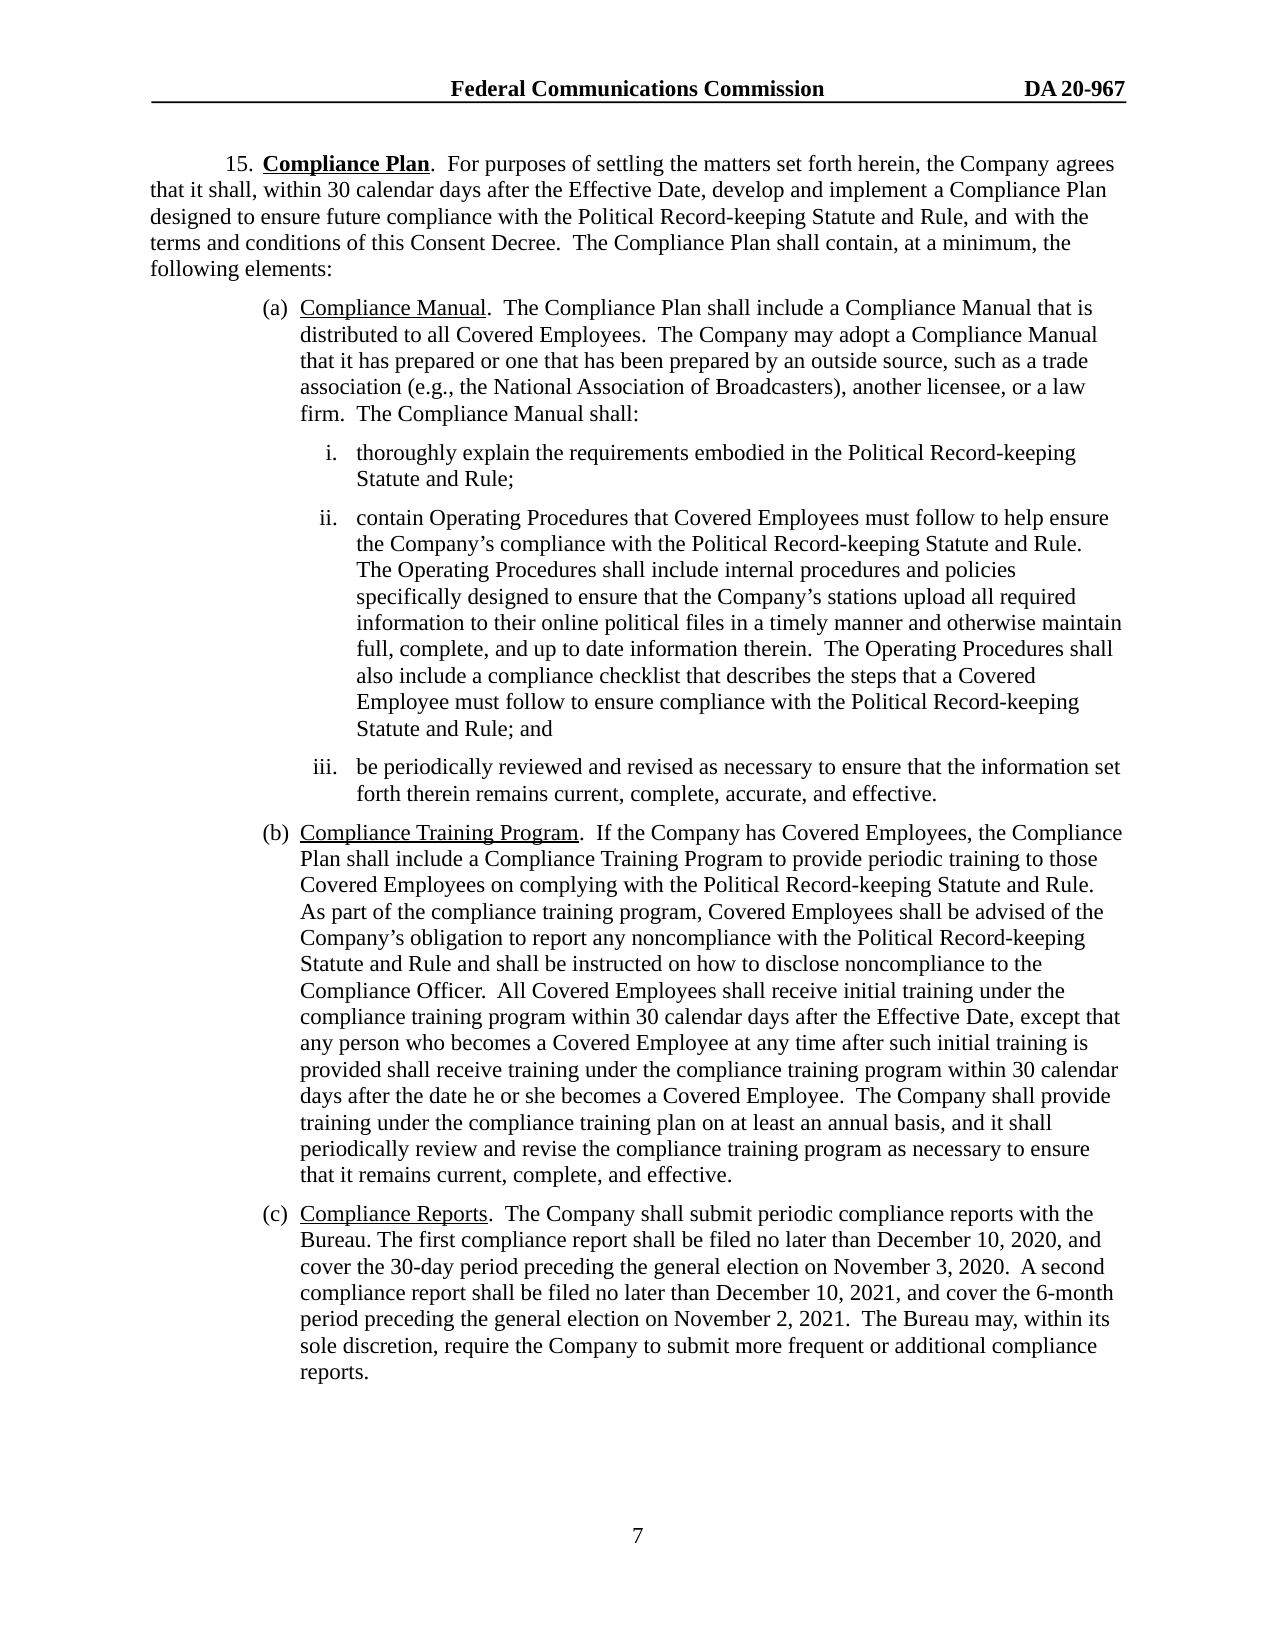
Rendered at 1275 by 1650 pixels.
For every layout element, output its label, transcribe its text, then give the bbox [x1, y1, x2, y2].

subtitle Compliance Training Program. If the Company has Covered Employees, the Compliance Plan shall include a Compliance Training Program to provide periodic training to those Covered Employees on complying with the Political Record-keeping Statute and Rule. As part of the compliance training program, Covered Employees shall be advised of the Company’s obligation to report any noncompliance with the Political Record-keeping Statute and Rule and shall be instructed on how to disclose noncompliance to the Compliance Officer. All Covered Employees shall receive initial training under the compliance training program within 30 calendar days after the Effective Date, except that any person who becomes a Covered Employee at any time after such initial training is provided shall receive training under the compliance training program within 30 calendar days after the date he or she becomes a Covered Employee. The Company shall provide training under the compliance training plan on at least an annual basis, and it shall periodically review and revise the compliance training program as necessary to ensure that it remains current, complete, and effective. [262, 819, 1125, 1188]
subtitle Compliance Manual. The Compliance Plan shall include a Compliance Manual that is distributed to all Covered Employees. The Company may adopt a Compliance Manual that it has prepared or one that has been prepared by an outside source, such as a trade association (e.g., the National Association of Broadcasters), another licensee, or a law firm. The Compliance Manual shall: [262, 294, 1125, 426]
subtitle contain Operating Procedures that Covered Employees must follow to help ensure the Company’s compliance with the Political Record-keeping Statute and Rule. The Operating Procedures shall include internal procedures and policies specifically designed to ensure that the Company’s stations upload all required information to their online political files in a timely manner and otherwise maintain full, complete, and up to date information therein. The Operating Procedures shall also include a compliance checklist that describes the steps that a Covered Employee must follow to ensure compliance with the Political Record-keeping Statute and Rule; and [337, 504, 1125, 741]
subtitle thoroughly explain the requirements embodied in the Political Record-keeping Statute and Rule; [337, 438, 1125, 491]
list Compliance Reports. The Company shall submit periodic compliance reports with the Bureau. The first compliance report shall be filed no later than December 10, 2020, and cover the 30-day period preceding the general election on November 3, 2020. A second compliance report shall be filed no later than December 10, 2021, and cover the 6-month period preceding the general election on November 2, 2021. The Bureau may, within its sole discretion, require the Company to submit more frequent or additional compliance reports. [262, 1200, 1125, 1384]
text Compliance Plan. For purposes of settling the matters set forth herein, the Company agrees that it shall, within 30 calendar days after the Effective Date, develop and implement a Compliance Plan designed to ensure future compliance with the Political Record-keeping Statute and Rule, and with the terms and conditions of this Consent Decree. The Compliance Plan shall contain, at a minimum, the following elements: [150, 150, 1125, 282]
subtitle be periodically reviewed and revised as necessary to ensure that the information set forth therein remains current, complete, accurate, and effective. [337, 753, 1125, 806]
